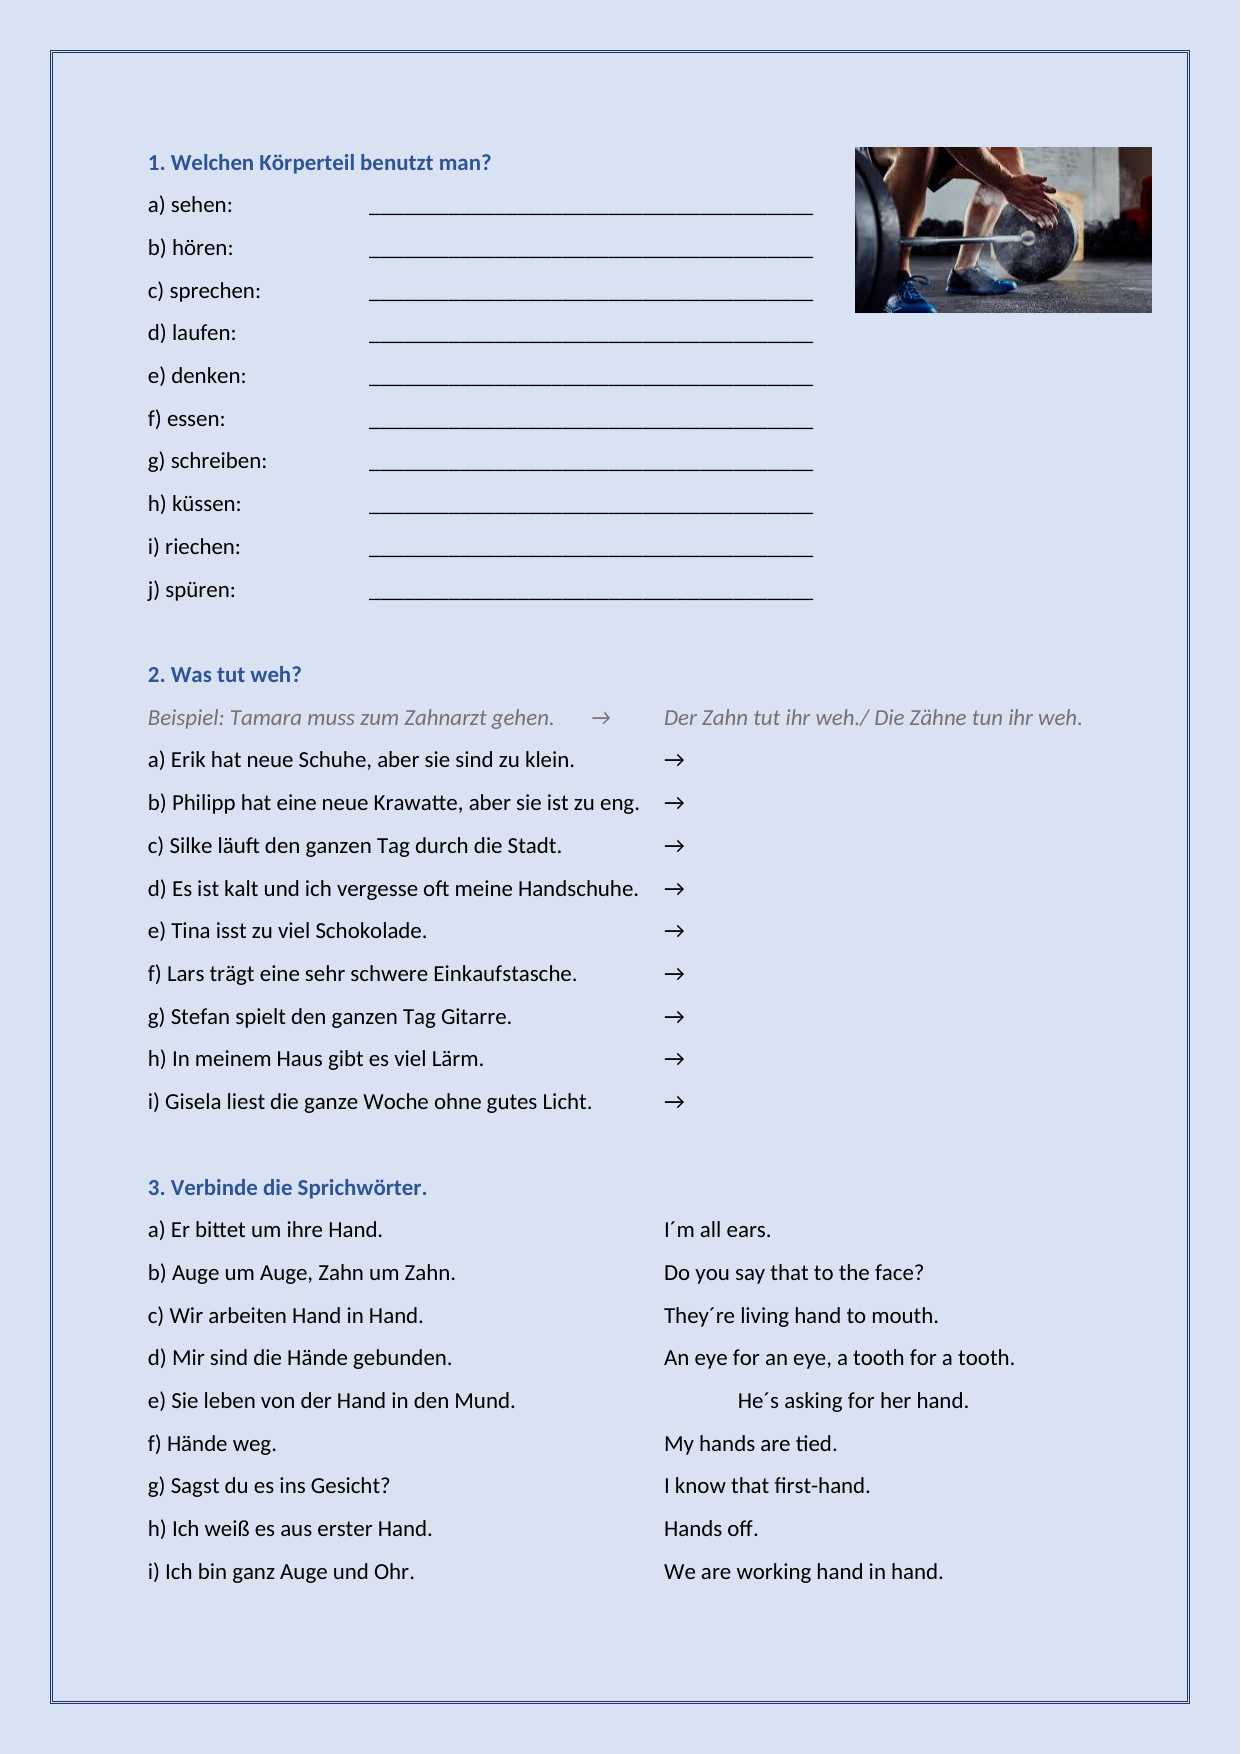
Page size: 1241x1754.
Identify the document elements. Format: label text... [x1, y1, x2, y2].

text f) Hände weg. My hands are tied. [148, 1429, 1093, 1457]
text d) laufen: _______________________________________ [148, 318, 1093, 346]
text f) Lars trägt eine sehr schwere Einkaufstasche. → [148, 959, 1093, 987]
picture [855, 147, 1152, 313]
text b) Philipp hat eine neue Krawatte, aber sie ist zu eng. → [148, 788, 1093, 816]
text h) Ich weiß es aus erster Hand. Hands off. [148, 1514, 1093, 1542]
text c) sprechen: _______________________________________ [148, 276, 855, 304]
text i) riechen: _______________________________________ [148, 532, 1093, 560]
text d) Mir sind die Hände gebunden. An eye for an eye, a tooth for a tooth. [148, 1343, 1093, 1371]
text h) In meinem Haus gibt es viel Lärm. → [148, 1044, 1093, 1072]
text a) sehen: _______________________________________ [148, 190, 855, 218]
text i) Ich bin ganz Auge und Ohr. We are working hand in hand. [148, 1557, 1093, 1585]
text d) Es ist kalt und ich vergesse oft meine Handschuhe. → [148, 874, 1093, 902]
text a) Er bittet um ihre Hand. I´m all ears. [148, 1215, 1093, 1243]
text a) Erik hat neue Schuhe, aber sie sind zu klein. → [148, 746, 1093, 773]
text e) Sie leben von der Hand in den Mund. He´s asking for her hand. [148, 1386, 1093, 1414]
text e) denken: _______________________________________ [148, 361, 1093, 389]
text j) spüren: _______________________________________ [148, 575, 1093, 603]
text f) essen: _______________________________________ [148, 404, 1093, 432]
text c) Silke läuft den ganzen Tag durch die Stadt. → [148, 831, 1093, 859]
text g) Sagst du es ins Gesicht? I know that first-hand. [148, 1472, 1093, 1499]
text 1. Welchen Körperteil benutzt man? [148, 148, 855, 176]
text e) Tina isst zu viel Schokolade. → [148, 916, 1093, 944]
text c) Wir arbeiten Hand in Hand. They´re living hand to mouth. [148, 1301, 1093, 1329]
text g) schreiben: _______________________________________ [148, 447, 1093, 474]
text b) Auge um Auge, Zahn um Zahn. Do you say that to the face? [148, 1258, 1093, 1286]
text h) küssen: _______________________________________ [148, 489, 1093, 517]
text b) hören: _______________________________________ [148, 233, 855, 261]
text 2. Was tut weh? [148, 660, 1093, 688]
text 3. Verbinde die Sprichwörter. [148, 1173, 1093, 1201]
text g) Stefan spielt den ganzen Tag Gitarre. → [148, 1002, 1093, 1030]
text Beispiel: Tamara muss zum Zahnarzt gehen. → Der Zahn tut ihr weh./ Die Zähne tun ihr weh. [148, 703, 1093, 731]
text i) Gisela liest die ganze Woche ohne gutes Licht. → [148, 1087, 1093, 1115]
